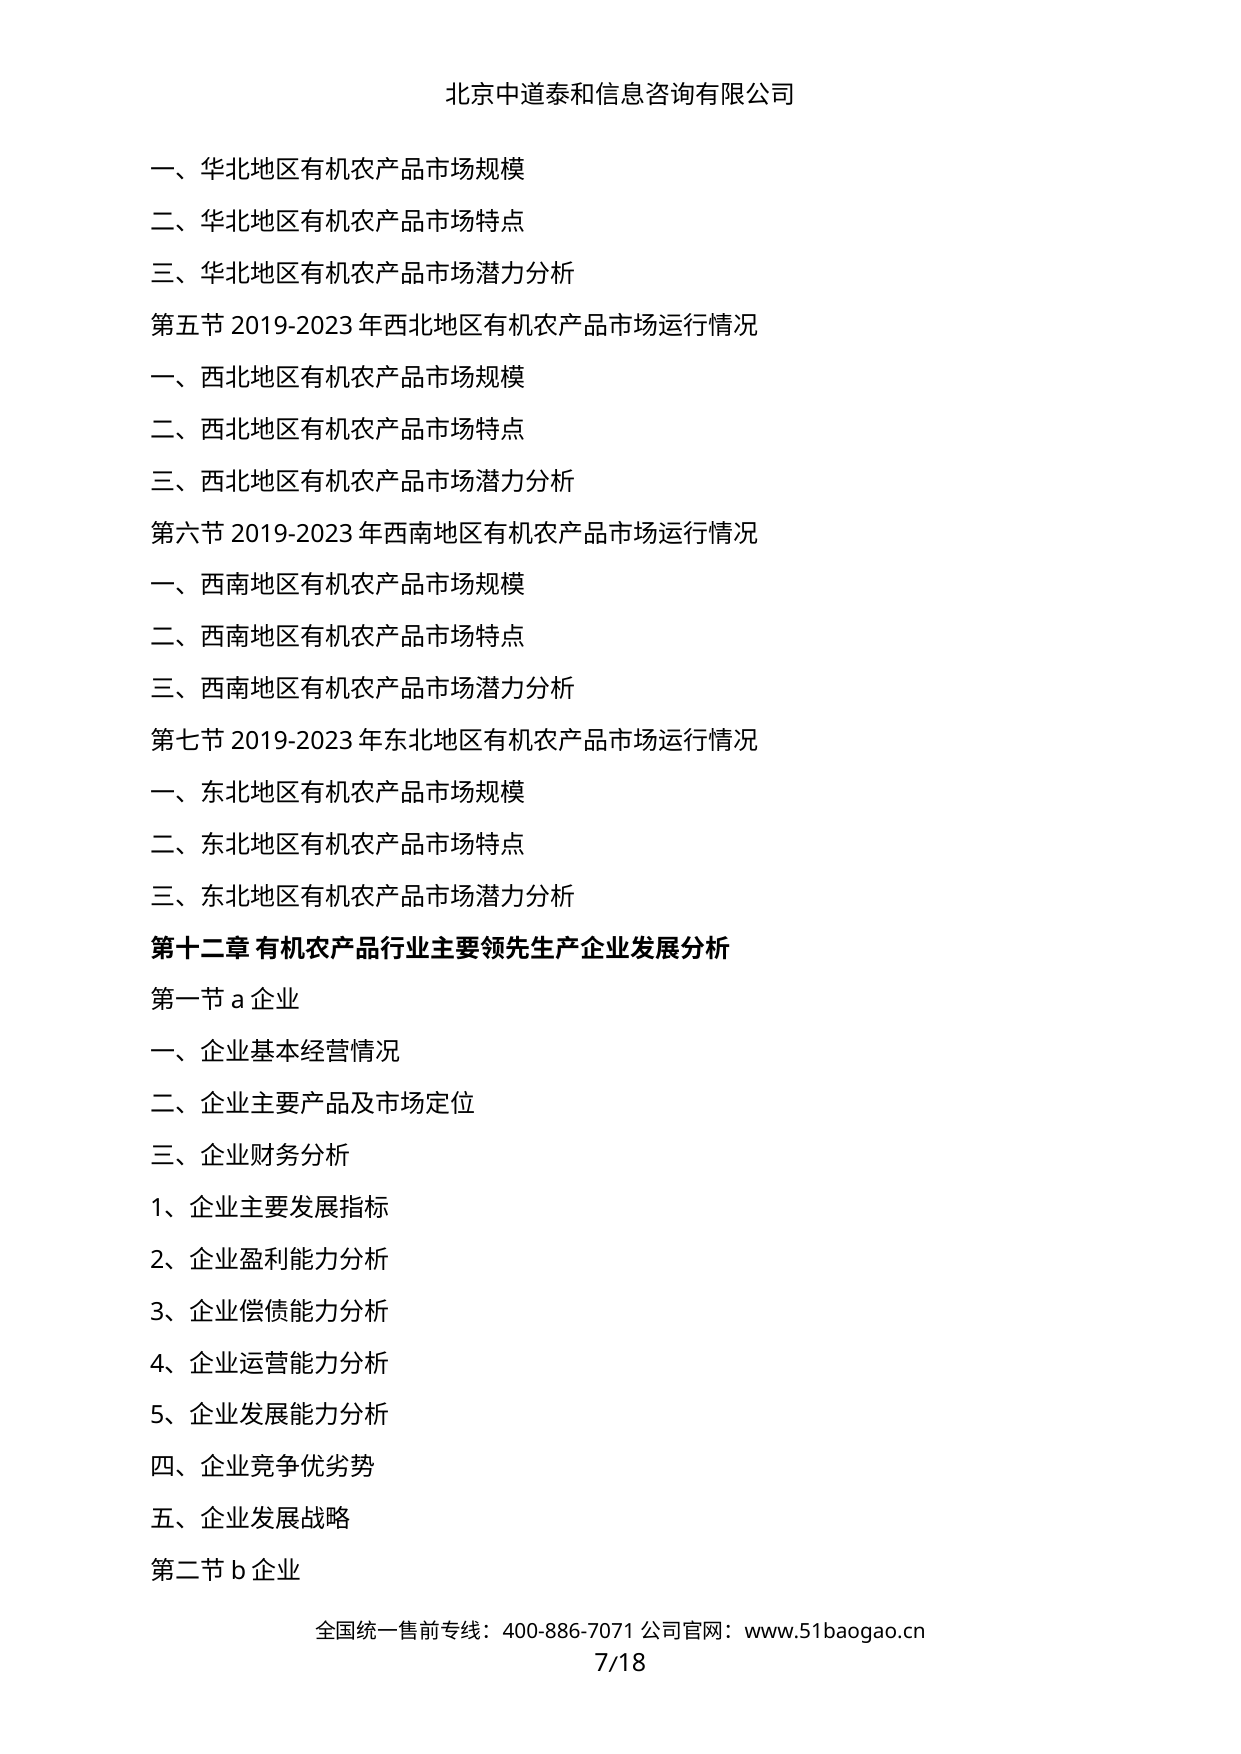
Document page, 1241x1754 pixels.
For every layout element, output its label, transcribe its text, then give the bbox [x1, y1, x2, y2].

text 五、企业发展战略 [150, 1499, 1090, 1535]
text 第七节 2019-2023年东北地区有机农产品市场运行情况 [150, 721, 1090, 757]
text 5、企业发展能力分析 [150, 1395, 1090, 1431]
text 一、西北地区有机农产品市场规模 [150, 357, 1090, 394]
text 三、企业财务分析 [150, 1136, 1090, 1172]
text 一、西南地区有机农产品市场规模 [150, 565, 1090, 601]
text 第五节 2019-2023年西北地区有机农产品市场运行情况 [150, 306, 1090, 342]
text 4、企业运营能力分析 [150, 1343, 1090, 1379]
text 二、西北地区有机农产品市场特点 [150, 409, 1090, 446]
text 3、企业偿债能力分析 [150, 1291, 1090, 1327]
text 第一节 a企业 [150, 980, 1090, 1016]
text 一、东北地区有机农产品市场规模 [150, 772, 1090, 809]
text 四、企业竞争优劣势 [150, 1447, 1090, 1483]
text 一、华北地区有机农产品市场规模 [150, 150, 1090, 186]
text 三、西北地区有机农产品市场潜力分析 [150, 461, 1090, 497]
text 1、企业主要发展指标 [150, 1187, 1090, 1224]
text 三、东北地区有机农产品市场潜力分析 [150, 876, 1090, 912]
text 第十二章 有机农产品行业主要领先生产企业发展分析 [150, 928, 1090, 964]
text 2、企业盈利能力分析 [150, 1239, 1090, 1276]
text 第二节 b企业 [150, 1551, 1090, 1587]
text 三、华北地区有机农产品市场潜力分析 [150, 254, 1090, 290]
text 一、企业基本经营情况 [150, 1032, 1090, 1068]
text 二、企业主要产品及市场定位 [150, 1084, 1090, 1120]
text 二、东北地区有机农产品市场特点 [150, 824, 1090, 861]
text 三、西南地区有机农产品市场潜力分析 [150, 669, 1090, 705]
text 二、华北地区有机农产品市场特点 [150, 202, 1090, 238]
text 第六节 2019-2023年西南地区有机农产品市场运行情况 [150, 513, 1090, 549]
text 二、西南地区有机农产品市场特点 [150, 617, 1090, 653]
